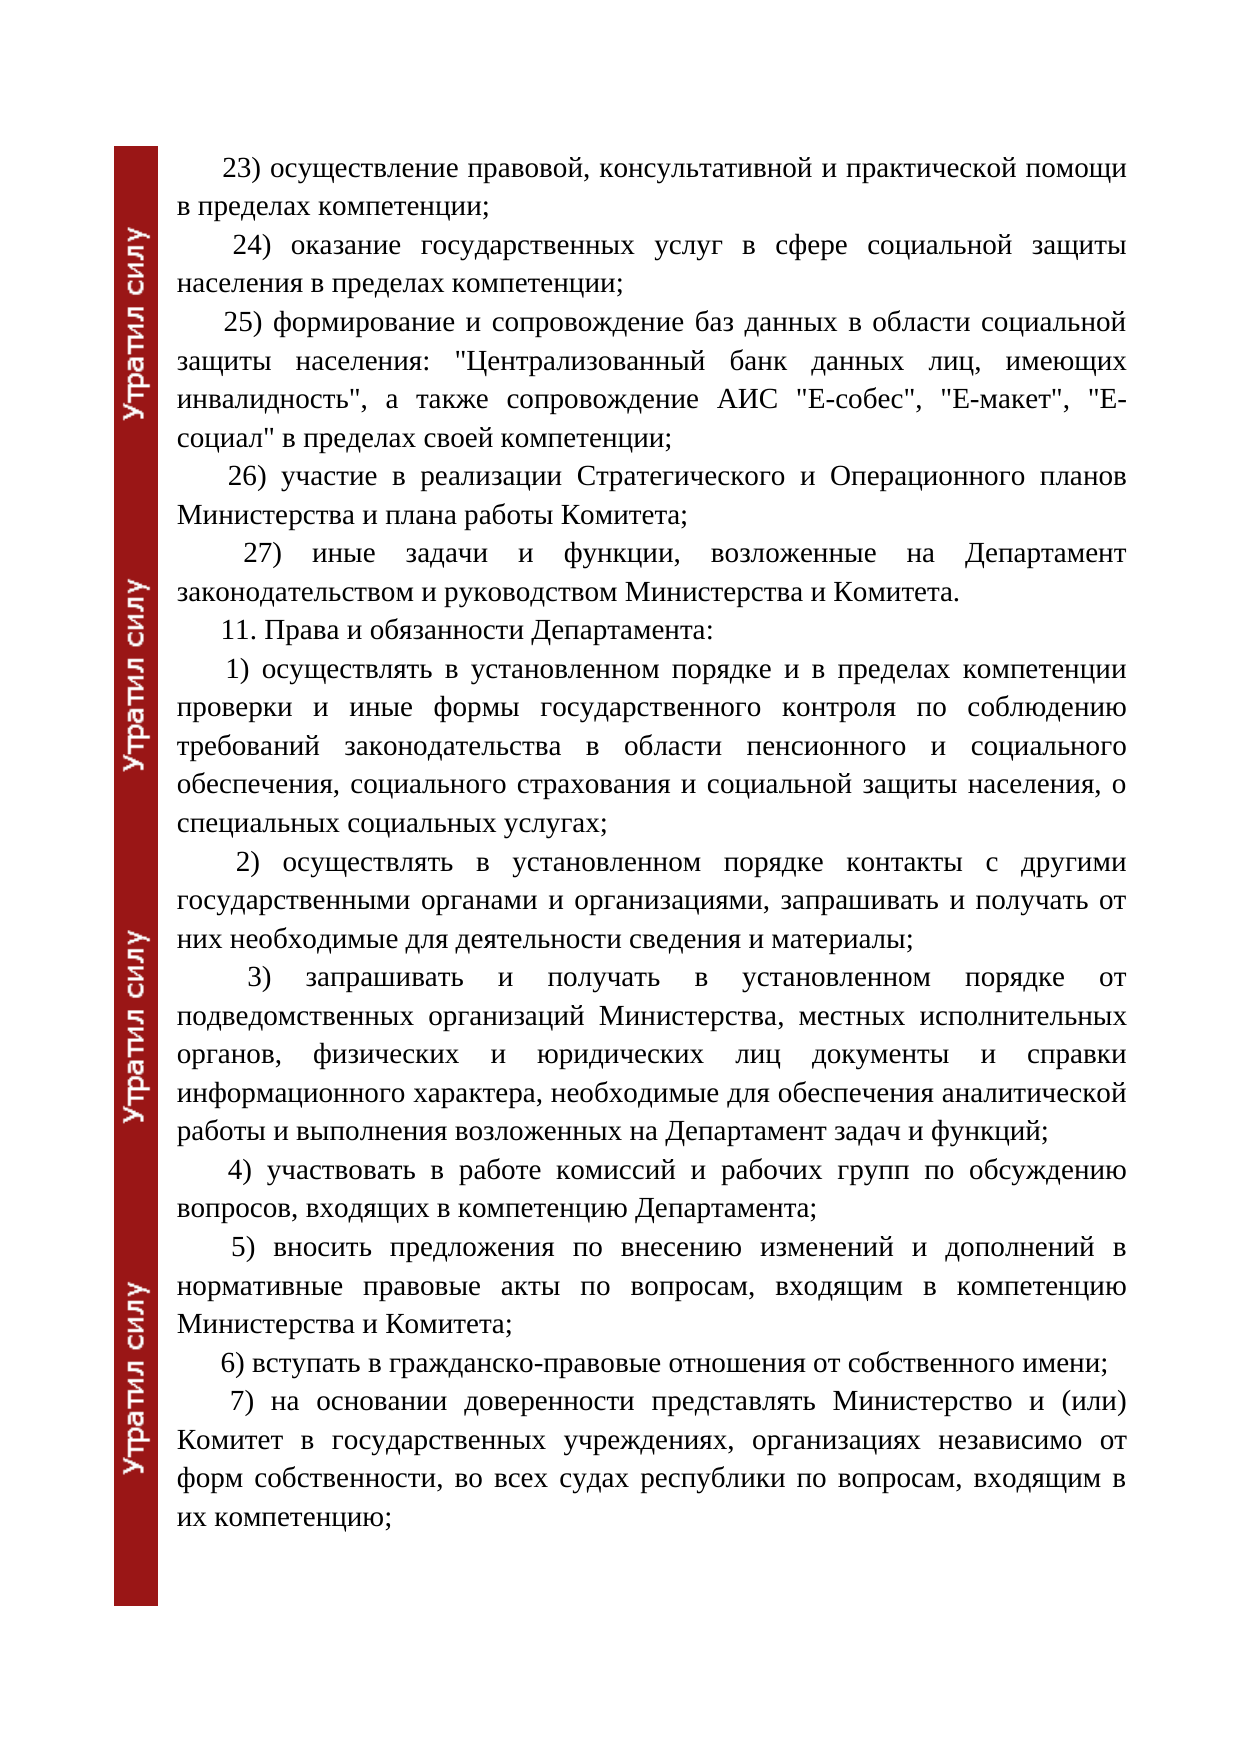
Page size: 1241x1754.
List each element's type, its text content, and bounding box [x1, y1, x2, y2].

picture [114, 1147, 158, 1152]
picture [114, 453, 158, 458]
text 7) на основании доверенности представлять Министерство и (или) Комитет в государственных учреждениях, организациях независимо от форм собственности, во всех судах республики по вопросам, входящим в их компетенцию; [112, 1383, 1128, 1532]
picture [114, 299, 158, 304]
picture [114, 222, 158, 227]
text 5) вносить предложения по внесению изменений и дополнений в нормативные правовые акты по вопросам, входящим в компетенцию Министерства и Комитета; [112, 1229, 1128, 1340]
text 27) иные задачи и функции, возложенные на Департамент законодательством и руководством Министерства и Комитета. [112, 535, 1128, 607]
picture [114, 530, 158, 535]
picture [114, 646, 158, 651]
text 2) осуществлять в установленном порядке контакты с другими государственными органами и организациями, запрашивать и получать от них необходимые для деятельности сведения и материалы; [112, 844, 1128, 954]
picture [114, 1378, 158, 1383]
text 3) запрашивать и получать в установленном порядке от подведомственных организаций Министерства, местных исполнительных органов, физических и юридических лиц документы и справки информационного характера, необходимые для обеспечения аналитической работы и выполнения возложенных на Департамент задач и функций; [112, 959, 1128, 1147]
picture [114, 607, 158, 612]
text 23) осуществление правовой, консультативной и практической помощи в пределах компетенции; [112, 150, 1128, 222]
picture [114, 146, 158, 150]
picture [114, 839, 158, 844]
picture [114, 954, 158, 959]
picture [114, 1532, 158, 1606]
text 11. Права и обязанности Департамента: [112, 612, 1128, 646]
picture [114, 1224, 158, 1229]
text 25) формирование и сопровождение баз данных в области социальной защиты населения: "Централизованный банк данных лиц, имеющих инвалидность", а также сопровождение АИС "Е-собес", "E-макет", "E-сoциал" в пределах своей компетенции; [112, 304, 1128, 453]
text 24) оказание государственных услуг в сфере социальной защиты населения в пределах компетенции; [112, 227, 1128, 299]
text 6) вступать в гражданско-правовые отношения от собственного имени; [112, 1345, 1128, 1378]
text 4) участвовать в работе комиссий и рабочих групп по обсуждению вопросов, входящих в компетенцию Департамента; [112, 1152, 1128, 1224]
picture [114, 1340, 158, 1345]
text 26) участие в реализации Стратегического и Операционного планов Министерства и плана работы Комитета; [112, 458, 1128, 530]
text 1) осуществлять в установленном порядке и в пределах компетенции проверки и иные формы государственного контроля по соблюдению требований законодательства в области пенсионного и социального обеспечения, социального страхования и социальной защиты населения, о специальных социальных услугах; [112, 651, 1128, 839]
